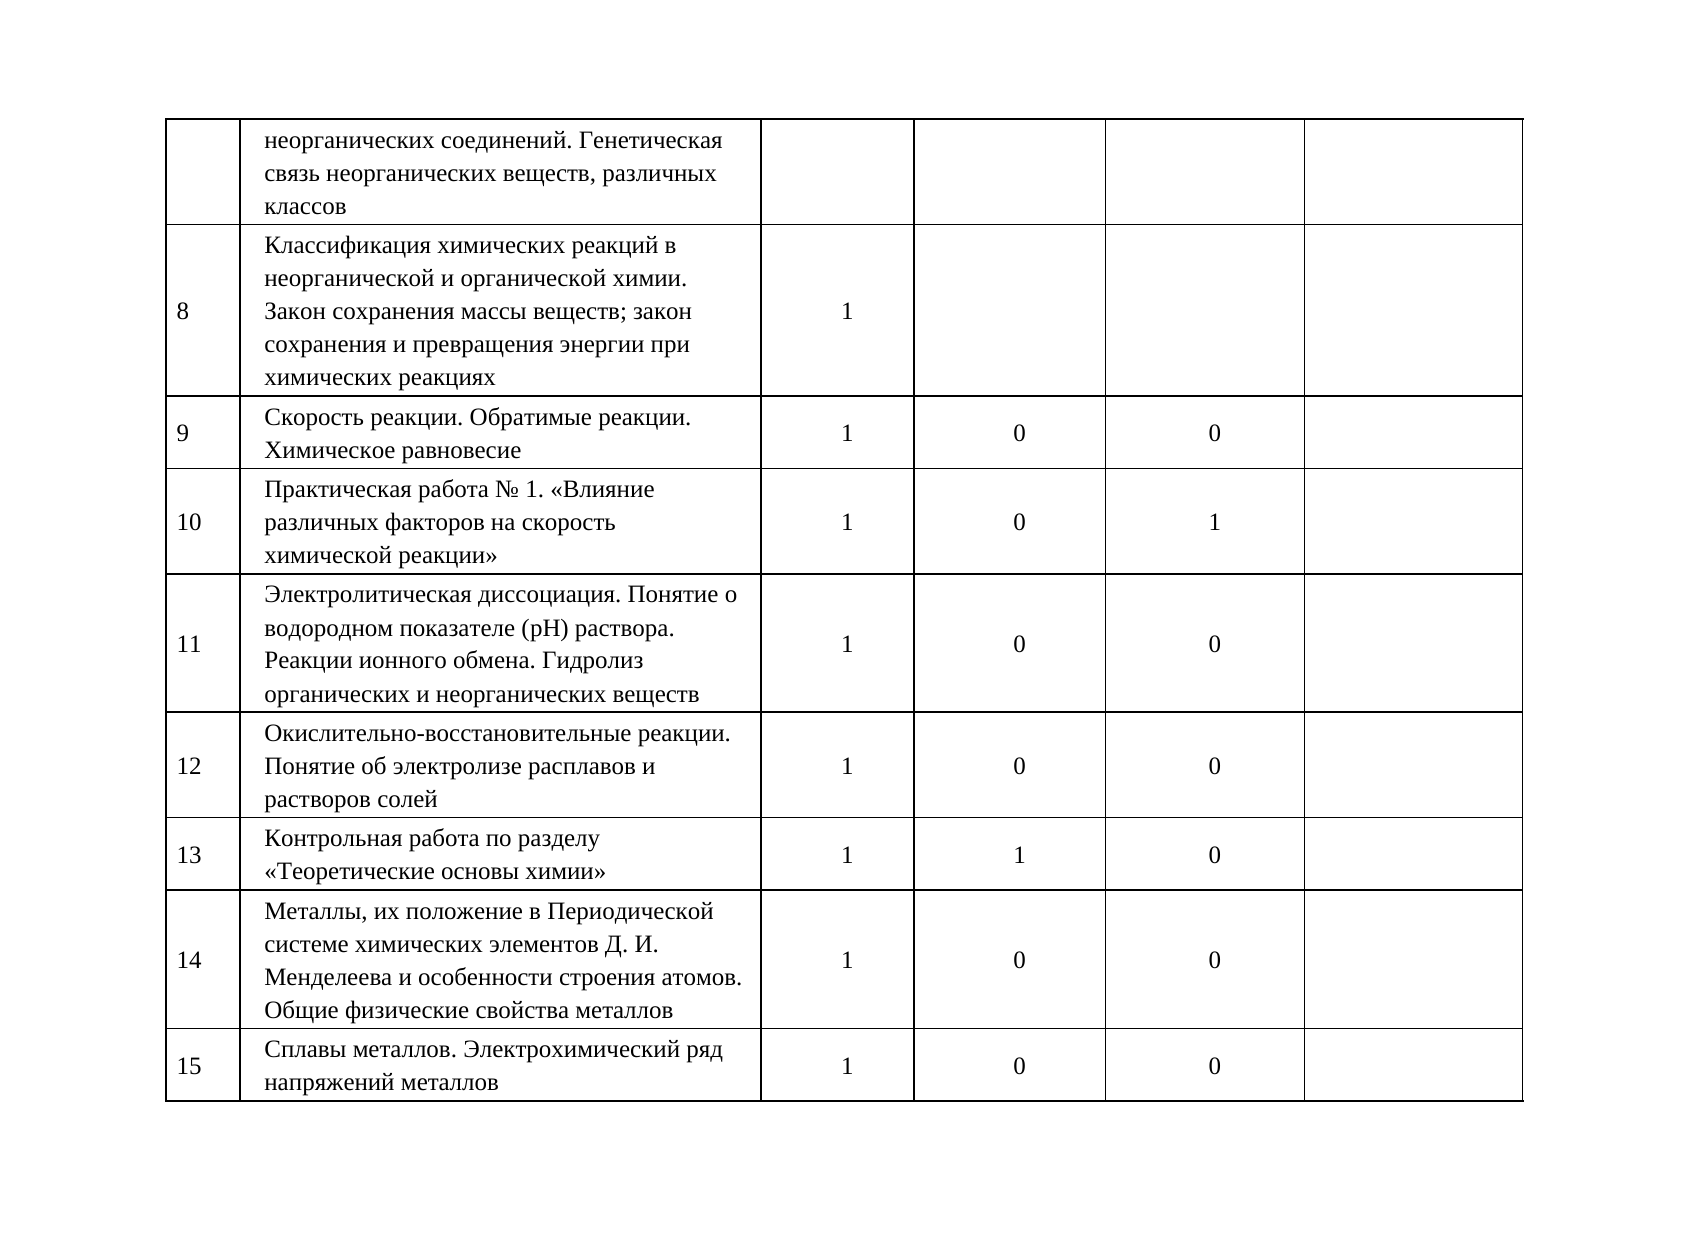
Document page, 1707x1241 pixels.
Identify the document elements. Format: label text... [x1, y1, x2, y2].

table_cell 0 [1106, 818, 1304, 889]
table_cell 0 [1106, 397, 1304, 467]
table_cell 0 [915, 891, 1105, 1027]
table_cell 1 [762, 469, 913, 573]
table_cell 7 [167, 120, 239, 223]
table_cell 8 [167, 225, 239, 395]
table_cell 1 [762, 713, 913, 817]
table_cell 12 [167, 713, 239, 817]
table_cell [1305, 120, 1522, 223]
table_cell Практическая работа № 1. «Влияние различных факторов на скорость химической реакции» [241, 469, 760, 573]
table_cell 1 [762, 1029, 913, 1100]
table_cell Окислительно-восстановительные реакции. Понятие об электролизе расплавов и растворов солей [241, 713, 760, 817]
table_cell 1 [1106, 469, 1304, 573]
table_cell 0 [1106, 1029, 1304, 1100]
table_cell Сплавы металлов. Электрохимический ряд напряжений металлов [241, 1029, 760, 1100]
table_cell 15 [167, 1029, 239, 1100]
table_cell 0 [1106, 891, 1304, 1027]
table_cell 1 [915, 818, 1105, 889]
table_cell 0 [1106, 713, 1304, 817]
table_cell [1305, 818, 1522, 889]
table_cell [1305, 397, 1522, 467]
table_cell 1 [762, 818, 913, 889]
table_cell 0 [915, 575, 1105, 711]
table_cell 0 [915, 397, 1105, 467]
table_cell 1 [762, 397, 913, 467]
table_cell 1 [762, 891, 913, 1027]
table_cell 0 [1106, 575, 1304, 711]
table_cell 0 [915, 1029, 1105, 1100]
table_cell 10 [167, 469, 239, 573]
table_cell [915, 225, 1105, 395]
table_cell [1305, 225, 1522, 395]
table_cell 0 [915, 469, 1105, 573]
table_cell 11 [167, 575, 239, 711]
table_cell Классификация химических реакций в неорганической и органической химии. Закон сохранения массы веществ; закон сохранения и превращения энергии при химических реакциях [241, 225, 760, 395]
table_cell Скорость реакции. Обратимые реакции. Химическое равновесие [241, 397, 760, 467]
table_cell 0 [1106, 120, 1304, 223]
table_cell [1305, 575, 1522, 711]
table_cell [1305, 891, 1522, 1027]
table_cell Электролитическая диссоциация. Понятие о водородном показателе (pH) раствора. Реакции ионного обмена. Гидролиз органических и неорганических веществ [241, 575, 760, 711]
table_cell 1 [762, 225, 913, 395]
table_cell 1 [762, 120, 913, 223]
table_cell [1106, 225, 1304, 395]
table_cell 1 [762, 575, 913, 711]
table_cell 13 [167, 818, 239, 889]
table_cell Контрольная работа по разделу «Теоретические основы химии» [241, 818, 760, 889]
table_cell [1305, 713, 1522, 817]
table_cell 0 [915, 120, 1105, 223]
table_cell 0 [915, 713, 1105, 817]
table_cell 14 [167, 891, 239, 1027]
table_cell 9 [167, 397, 239, 467]
table_cell [1305, 1029, 1522, 1100]
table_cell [241, 120, 760, 223]
table_cell Металлы, их положение в Периодической системе химических элементов Д. И. Менделеева и особенности строения атомов. Общие физические свойства металлов [241, 891, 760, 1027]
table_cell [1305, 469, 1522, 573]
